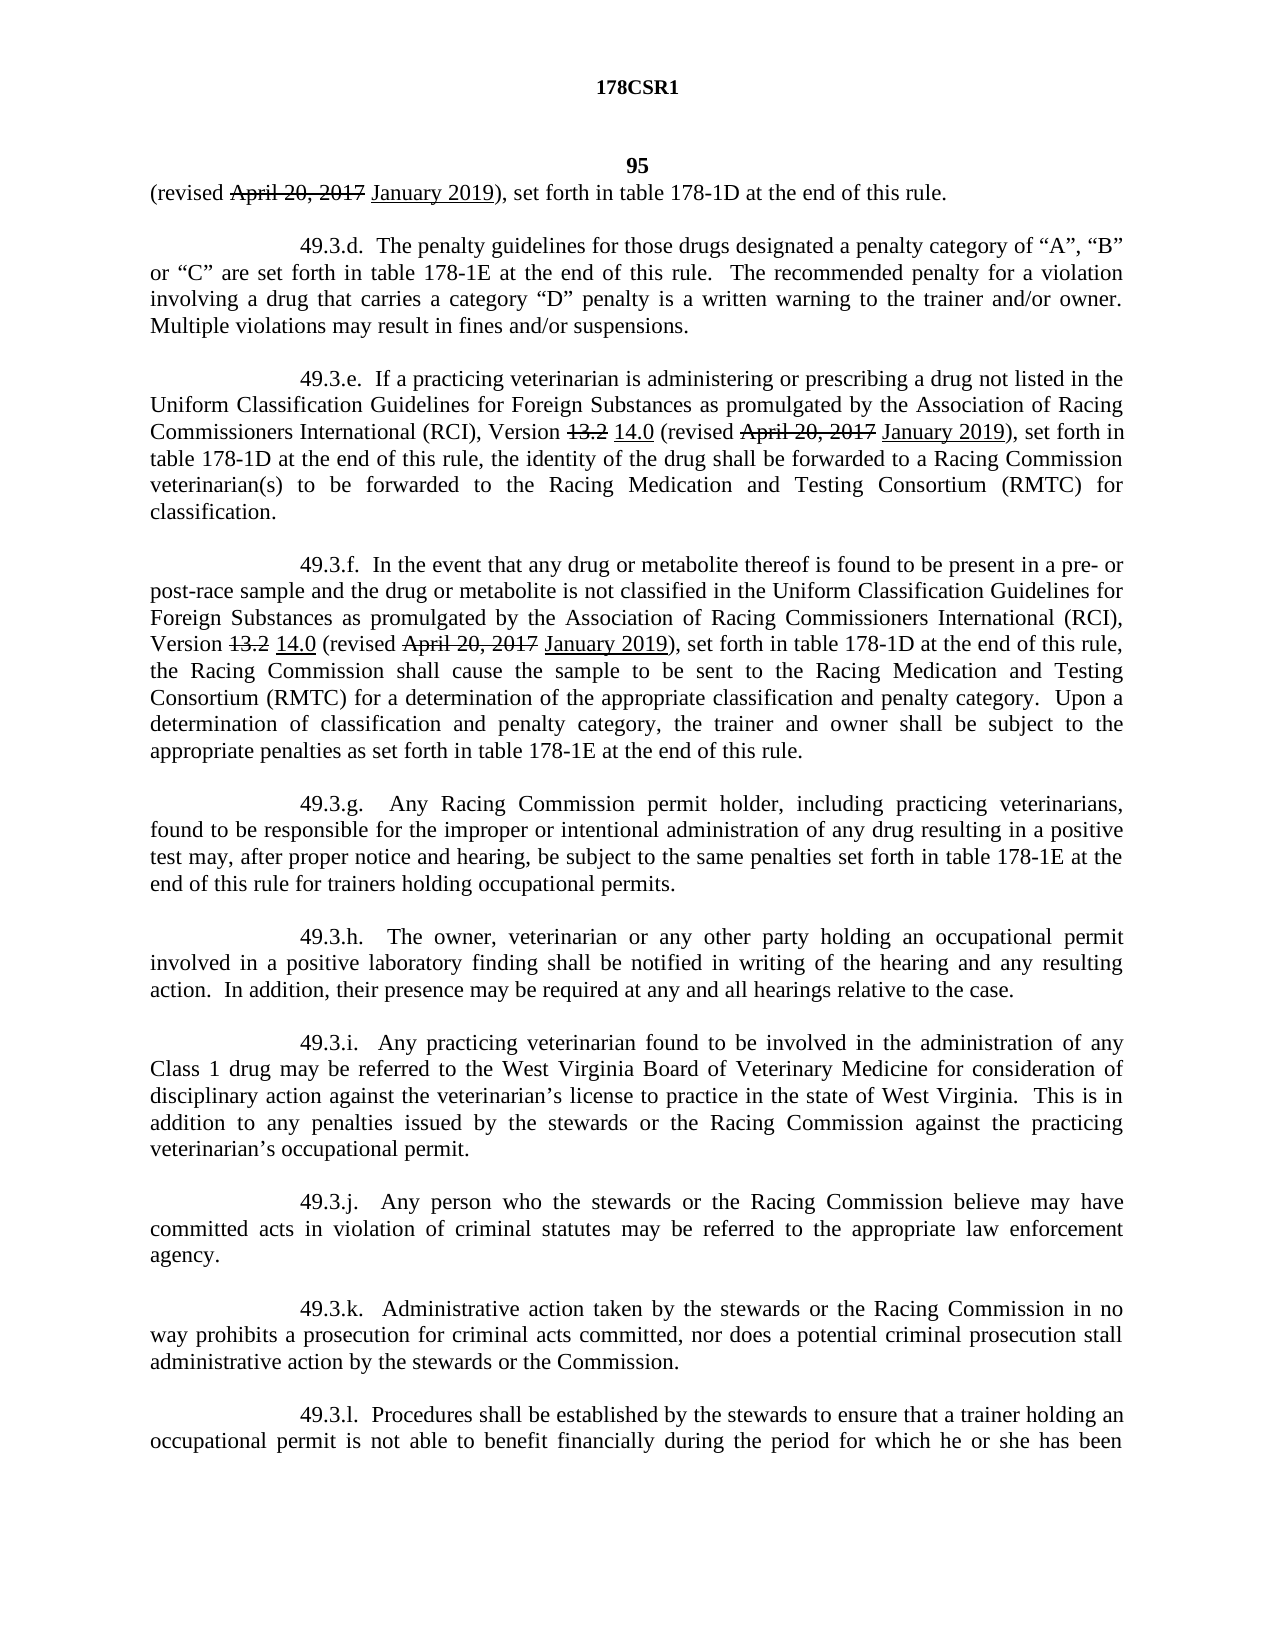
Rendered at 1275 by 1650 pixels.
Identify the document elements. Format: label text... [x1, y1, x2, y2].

text 49.3.e. If a practicing veterinarian is administering or prescribing a drug not listed in the Uniform Classification Guidelines for Foreign Substances as promulgated by the Association of Racing Commissioners International (RCI), Version 13.2 14.0 (revised April 20, 2017 January 2019), set forth in table 178-1D at the end of this rule, the identity of the drug shall be forwarded to a Racing Commission veterinarian(s) to be forwarded to the Racing Medication and Testing Consortium (RMTC) for classification. [150, 365, 1125, 524]
text 49.3.k. Administrative action taken by the stewards or the Racing Commission in no way prohibits a prosecution for criminal acts committed, nor does a potential criminal prosecution stall administrative action by the stewards or the Commission. [150, 1294, 1125, 1374]
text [150, 1401, 1125, 1454]
text 49.3.g. Any Racing Commission permit holder, including practicing veterinarians, found to be responsible for the improper or intentional administration of any drug resulting in a positive test may, after proper notice and hearing, be subject to the same penalties set forth in table 178-1E at the end of this rule for trainers holding occupational permits. [150, 790, 1125, 896]
text 49.3.d. The penalty guidelines for those drugs designated a penalty category of “A”, “B” or “C” are set forth in table 178-1E at the end of this rule. The recommended penalty for a violation involving a drug that carries a category “D” penalty is a written warning to the trainer and/or owner. Multiple violations may result in fines and/or suspensions. [150, 232, 1125, 338]
text 49.3.h. The owner, veterinarian or any other party holding an occupational permit involved in a positive laboratory finding shall be notified in writing of the hearing and any resulting action. In addition, their presence may be required at any and all hearings relative to the case. [150, 922, 1125, 1002]
text 49.3.f. In the event that any drug or metabolite thereof is found to be present in a pre- or post-race sample and the drug or metabolite is not classified in the Uniform Classification Guidelines for Foreign Substances as promulgated by the Association of Racing Commissioners International (RCI), Version 13.2 14.0 (revised April 20, 2017 January 2019), set forth in table 178-1D at the end of this rule, the Racing Commission shall cause the sample to be sent to the Racing Medication and Testing Consortium (RMTC) for a determination of the appropriate classification and penalty category. Upon a determination of classification and penalty category, the trainer and owner shall be subject to the appropriate penalties as set forth in table 178-1E at the end of this rule. [150, 551, 1125, 763]
text 49.3.i. Any practicing veterinarian found to be involved in the administration of any Class 1 drug may be referred to the West Virginia Board of Veterinary Medicine for consideration of disciplinary action against the veterinarian’s license to practice in the state of West Virginia. This is in addition to any penalties issued by the stewards or the Racing Commission against the practicing veterinarian’s occupational permit. [150, 1029, 1125, 1162]
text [150, 152, 1125, 205]
text 49.3.j. Any person who the stewards or the Racing Commission believe may have committed acts in violation of criminal statutes may be referred to the appropriate law enforcement agency. [150, 1188, 1125, 1268]
